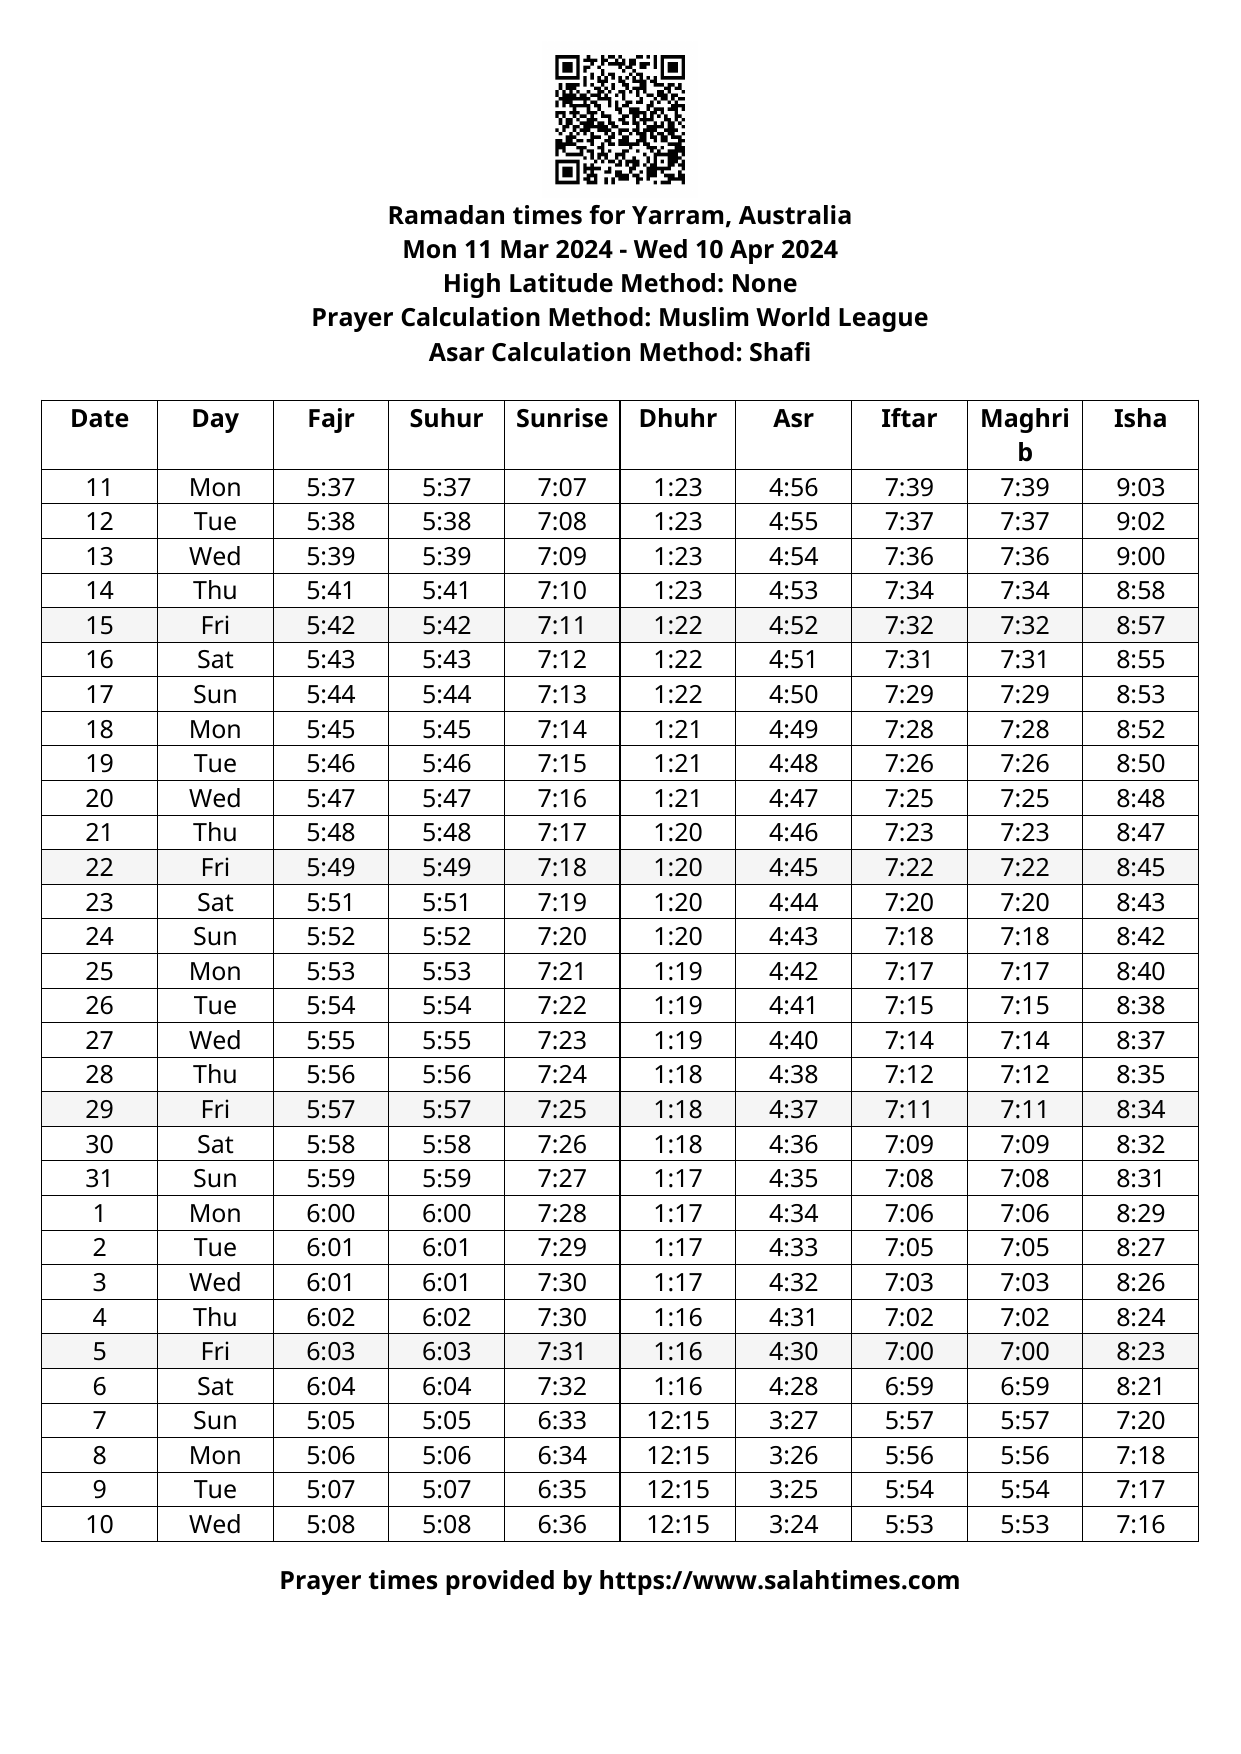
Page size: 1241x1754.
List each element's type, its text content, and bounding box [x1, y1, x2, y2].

table_cell 6:00 [274, 1196, 388, 1229]
table_cell 5:46 [389, 746, 504, 780]
table_cell 7:34 [968, 574, 1082, 607]
table_cell 8:35 [1083, 1058, 1198, 1091]
table_cell 12:15 [621, 1438, 735, 1472]
table_cell 20 [42, 781, 157, 814]
table_cell 3:27 [736, 1404, 851, 1437]
table_cell 6:59 [852, 1369, 967, 1402]
table_cell 1:17 [621, 1265, 735, 1299]
table_cell 8 [42, 1438, 157, 1472]
table_cell 8:34 [1083, 1092, 1198, 1126]
table_cell 8:29 [1083, 1196, 1198, 1229]
table_cell 7:22 [505, 989, 619, 1022]
table_cell 7:12 [968, 1058, 1082, 1091]
table_cell Wed [158, 1265, 273, 1299]
table_cell 9:00 [1083, 539, 1198, 572]
table_cell 5:48 [389, 816, 504, 849]
table_cell Fri [158, 1092, 273, 1126]
table_cell 7:06 [852, 1196, 967, 1229]
table_cell 29 [42, 1092, 157, 1126]
table_cell 5:53 [852, 1507, 967, 1541]
table_cell 1:18 [621, 1092, 735, 1126]
table_cell 6:34 [505, 1438, 619, 1472]
table_header Sunrise [505, 401, 619, 469]
table_cell Tue [158, 746, 273, 780]
table_cell 8:32 [1083, 1127, 1198, 1160]
table_cell 12:15 [621, 1473, 735, 1506]
table_cell 7:31 [852, 643, 967, 676]
table_cell 7:14 [852, 1023, 967, 1057]
table_cell 7:28 [852, 712, 967, 745]
table_cell 7:23 [968, 816, 1082, 849]
table_cell 5:45 [274, 712, 388, 745]
table_cell Sat [158, 1369, 273, 1402]
table_cell 1:16 [621, 1369, 735, 1402]
table_cell 23 [42, 885, 157, 918]
table_cell 1:20 [621, 850, 735, 884]
table_cell 5:44 [274, 677, 388, 711]
table_cell 1:19 [621, 954, 735, 987]
table_cell Sun [158, 1161, 273, 1195]
table_cell 10 [42, 1507, 157, 1541]
table_cell 4:53 [736, 574, 851, 607]
table_cell 3:25 [736, 1473, 851, 1506]
text Asar Calculation Method: Shafi [42, 334, 1198, 368]
table_cell 4:51 [736, 643, 851, 676]
table_cell 7:09 [505, 539, 619, 572]
table_cell 5:05 [274, 1404, 388, 1437]
table_cell 5:53 [968, 1507, 1082, 1541]
table_cell 7:30 [505, 1265, 619, 1299]
table_cell 5:54 [852, 1473, 967, 1506]
table_cell 5:46 [274, 746, 388, 780]
table_cell 12 [42, 504, 157, 538]
table_cell 4:37 [736, 1092, 851, 1126]
table_cell 4:35 [736, 1161, 851, 1195]
text Prayer Calculation Method: Muslim World League [42, 300, 1198, 334]
text Ramadan times for Yarram, Australia [42, 198, 1198, 232]
table_cell 7:05 [852, 1231, 967, 1264]
table_cell Tue [158, 504, 273, 538]
table_cell 8:58 [1083, 574, 1198, 607]
table_cell 7:08 [505, 504, 619, 538]
table_cell 6:03 [274, 1334, 388, 1368]
table_cell 7:07 [505, 470, 619, 503]
table_cell 4:54 [736, 539, 851, 572]
table_cell 6:02 [274, 1300, 388, 1333]
table_cell 5:57 [389, 1092, 504, 1126]
table_cell 5:51 [274, 885, 388, 918]
table_cell 7:17 [1083, 1473, 1198, 1506]
table_cell 7:25 [505, 1092, 619, 1126]
table_cell 7:05 [968, 1231, 1082, 1264]
table_cell 5:56 [274, 1058, 388, 1091]
table_cell 4:28 [736, 1369, 851, 1402]
table_cell 6:35 [505, 1473, 619, 1506]
table_cell 4:55 [736, 504, 851, 538]
table_cell 4:52 [736, 608, 851, 642]
table_cell 6:02 [389, 1300, 504, 1333]
table_cell 8:43 [1083, 885, 1198, 918]
table_cell 28 [42, 1058, 157, 1091]
table_cell 1:16 [621, 1334, 735, 1368]
table_cell 7:23 [852, 816, 967, 849]
table_cell 18 [42, 712, 157, 745]
table_cell 8:53 [1083, 677, 1198, 711]
table_cell 5:55 [274, 1023, 388, 1057]
table_cell 8:38 [1083, 989, 1198, 1022]
table_cell 6:01 [389, 1265, 504, 1299]
table_cell Mon [158, 954, 273, 987]
table_cell 5:57 [968, 1404, 1082, 1437]
table_cell 14 [42, 574, 157, 607]
table_cell 5:07 [274, 1473, 388, 1506]
table_cell 26 [42, 989, 157, 1022]
table_cell 6 [42, 1369, 157, 1402]
table_cell 11 [42, 470, 157, 503]
table_cell 2 [42, 1231, 157, 1264]
table_cell 1:17 [621, 1231, 735, 1264]
table_cell 1:17 [621, 1161, 735, 1195]
table_cell 7:26 [852, 746, 967, 780]
table_cell 1:20 [621, 816, 735, 849]
table_cell 1:22 [621, 677, 735, 711]
table_cell 7:02 [852, 1300, 967, 1333]
table_cell 6:03 [389, 1334, 504, 1368]
table_cell 8:23 [1083, 1334, 1198, 1368]
table_cell 5:37 [274, 470, 388, 503]
table_cell 7:15 [505, 746, 619, 780]
table_cell 1:17 [621, 1196, 735, 1229]
table_cell 7:00 [852, 1334, 967, 1368]
table_cell 5:38 [274, 504, 388, 538]
table_cell 27 [42, 1023, 157, 1057]
table_header Isha [1083, 401, 1198, 469]
table_cell 5:53 [274, 954, 388, 987]
table_cell 7:34 [852, 574, 967, 607]
table_cell 5:41 [274, 574, 388, 607]
table_cell 7:26 [968, 746, 1082, 780]
table_cell 4:45 [736, 850, 851, 884]
table_cell 4:36 [736, 1127, 851, 1160]
table_cell 7 [42, 1404, 157, 1437]
table_cell 8:27 [1083, 1231, 1198, 1264]
table_cell Wed [158, 539, 273, 572]
table_cell 4:30 [736, 1334, 851, 1368]
table_cell 5:44 [389, 677, 504, 711]
table_cell Tue [158, 1473, 273, 1506]
table_header Date [42, 401, 157, 469]
table_cell 8:37 [1083, 1023, 1198, 1057]
table_cell 3:24 [736, 1507, 851, 1541]
table_cell 8:42 [1083, 919, 1198, 953]
table_cell 5:41 [389, 574, 504, 607]
table_cell 5:43 [389, 643, 504, 676]
table_cell 16 [42, 643, 157, 676]
table_cell 7:06 [968, 1196, 1082, 1229]
table_cell 5:58 [389, 1127, 504, 1160]
table_cell 8:21 [1083, 1369, 1198, 1402]
table_cell 7:21 [505, 954, 619, 987]
table_cell 1:16 [621, 1300, 735, 1333]
table_cell 5:48 [274, 816, 388, 849]
table_cell 7:09 [968, 1127, 1082, 1160]
table_cell 6:33 [505, 1404, 619, 1437]
table_cell 7:08 [968, 1161, 1082, 1195]
table_cell 4:40 [736, 1023, 851, 1057]
table_cell 6:01 [389, 1231, 504, 1264]
table_cell 17 [42, 677, 157, 711]
table_cell Sat [158, 885, 273, 918]
table_cell 19 [42, 746, 157, 780]
table_cell 8:45 [1083, 850, 1198, 884]
table_cell 7:22 [968, 850, 1082, 884]
table_cell Tue [158, 1231, 273, 1264]
table_cell Wed [158, 1023, 273, 1057]
table_cell 25 [42, 954, 157, 987]
table_cell 5:54 [389, 989, 504, 1022]
table_cell 5:49 [389, 850, 504, 884]
table_cell 7:12 [505, 643, 619, 676]
table_cell 5:58 [274, 1127, 388, 1160]
table_cell 4:42 [736, 954, 851, 987]
table_cell Fri [158, 608, 273, 642]
table_cell 1:18 [621, 1127, 735, 1160]
table_cell 7:20 [968, 885, 1082, 918]
table_cell 7:23 [505, 1023, 619, 1057]
table_cell 7:02 [968, 1300, 1082, 1333]
table_header Maghrib [968, 401, 1082, 469]
table_cell 5:49 [274, 850, 388, 884]
table_cell 7:28 [505, 1196, 619, 1229]
table_cell 7:37 [852, 504, 967, 538]
table_cell Mon [158, 1196, 273, 1229]
table_cell 5:42 [389, 608, 504, 642]
table_header Asr [736, 401, 851, 469]
table_cell 5:51 [389, 885, 504, 918]
table_cell 5:42 [274, 608, 388, 642]
table_cell 5:56 [389, 1058, 504, 1091]
table_cell 7:00 [968, 1334, 1082, 1368]
table_cell 4:50 [736, 677, 851, 711]
table_cell 7:25 [852, 781, 967, 814]
table_cell 5:08 [274, 1507, 388, 1541]
picture [542, 41, 699, 198]
table_header Fajr [274, 401, 388, 469]
table_cell 7:32 [852, 608, 967, 642]
table_cell 5:54 [274, 989, 388, 1022]
table_cell 7:11 [852, 1092, 967, 1126]
table_cell 1:23 [621, 574, 735, 607]
table_cell 6:01 [274, 1265, 388, 1299]
table_cell 7:11 [968, 1092, 1082, 1126]
table_header Suhur [389, 401, 504, 469]
table_cell 5:56 [968, 1438, 1082, 1472]
table_cell 7:20 [505, 919, 619, 953]
table_cell 7:15 [968, 989, 1082, 1022]
table_cell 7:17 [505, 816, 619, 849]
table_cell 5:43 [274, 643, 388, 676]
table_cell 7:30 [505, 1300, 619, 1333]
table_cell 5:54 [968, 1473, 1082, 1506]
table_cell 5:05 [389, 1404, 504, 1437]
table_cell 1:19 [621, 989, 735, 1022]
table_cell Sat [158, 643, 273, 676]
table_cell 1 [42, 1196, 157, 1229]
table_cell 8:31 [1083, 1161, 1198, 1195]
table_cell 4:34 [736, 1196, 851, 1229]
table_cell 7:17 [968, 954, 1082, 987]
table_cell 5:59 [389, 1161, 504, 1195]
table_cell Sun [158, 1404, 273, 1437]
table_cell 4:47 [736, 781, 851, 814]
table_cell 7:11 [505, 608, 619, 642]
table_cell 1:22 [621, 608, 735, 642]
table_cell 8:24 [1083, 1300, 1198, 1333]
table_cell 7:36 [968, 539, 1082, 572]
table_cell 30 [42, 1127, 157, 1160]
table_cell 5:57 [852, 1404, 967, 1437]
table_cell 7:39 [852, 470, 967, 503]
table_cell 7:15 [852, 989, 967, 1022]
text High Latitude Method: None [42, 266, 1198, 300]
table_cell 9:02 [1083, 504, 1198, 538]
table_cell 5:08 [389, 1507, 504, 1541]
table_cell 7:18 [968, 919, 1082, 953]
table_cell 6:36 [505, 1507, 619, 1541]
table_cell 3 [42, 1265, 157, 1299]
table_cell 4:49 [736, 712, 851, 745]
table_cell 6:01 [274, 1231, 388, 1264]
table_cell Thu [158, 816, 273, 849]
table_cell 7:32 [505, 1369, 619, 1402]
table_cell Wed [158, 781, 273, 814]
table_cell 6:04 [389, 1369, 504, 1402]
table_cell 1:19 [621, 1023, 735, 1057]
table_cell 4:48 [736, 746, 851, 780]
table_cell 7:32 [968, 608, 1082, 642]
table_cell 7:16 [505, 781, 619, 814]
table_cell Sun [158, 677, 273, 711]
table_cell 1:23 [621, 504, 735, 538]
table_cell 7:18 [852, 919, 967, 953]
table_cell 7:14 [968, 1023, 1082, 1057]
table_cell 4:44 [736, 885, 851, 918]
table_cell 8:47 [1083, 816, 1198, 849]
table_cell 9:03 [1083, 470, 1198, 503]
table_cell 7:24 [505, 1058, 619, 1091]
table_cell 5:53 [389, 954, 504, 987]
table_cell 4:43 [736, 919, 851, 953]
table_cell 7:18 [1083, 1438, 1198, 1472]
table_cell 5:06 [274, 1438, 388, 1472]
table_cell Thu [158, 1300, 273, 1333]
table_cell 7:36 [852, 539, 967, 572]
table_cell 5:52 [274, 919, 388, 953]
table_cell 5:39 [274, 539, 388, 572]
table_cell 1:23 [621, 539, 735, 572]
table_cell 7:31 [505, 1334, 619, 1368]
table_cell 7:17 [852, 954, 967, 987]
table_cell 1:20 [621, 885, 735, 918]
table_cell Thu [158, 1058, 273, 1091]
table_cell 24 [42, 919, 157, 953]
table_cell 7:16 [1083, 1507, 1198, 1541]
table_cell 7:12 [852, 1058, 967, 1091]
table_cell 5:38 [389, 504, 504, 538]
table_cell 7:13 [505, 677, 619, 711]
table_cell 12:15 [621, 1404, 735, 1437]
table_cell 6:59 [968, 1369, 1082, 1402]
table_cell Fri [158, 1334, 273, 1368]
table_cell 5:47 [389, 781, 504, 814]
table_cell 4:33 [736, 1231, 851, 1264]
table_cell 7:22 [852, 850, 967, 884]
table_cell 5:52 [389, 919, 504, 953]
table_cell 8:57 [1083, 608, 1198, 642]
table_cell 7:29 [968, 677, 1082, 711]
table_cell 1:22 [621, 643, 735, 676]
table_cell 7:27 [505, 1161, 619, 1195]
text Mon 11 Mar 2024 - Wed 10 Apr 2024 [42, 232, 1198, 266]
table_cell 7:19 [505, 885, 619, 918]
table_cell 8:50 [1083, 746, 1198, 780]
table_cell 3:26 [736, 1438, 851, 1472]
table_cell 15 [42, 608, 157, 642]
table_cell 7:39 [968, 470, 1082, 503]
table_cell Fri [158, 850, 273, 884]
table_cell 31 [42, 1161, 157, 1195]
table_cell 4:38 [736, 1058, 851, 1091]
table_cell 1:21 [621, 746, 735, 780]
table_cell 8:55 [1083, 643, 1198, 676]
table_cell 21 [42, 816, 157, 849]
table_cell 4:41 [736, 989, 851, 1022]
table_cell 7:25 [968, 781, 1082, 814]
table_cell 1:18 [621, 1058, 735, 1091]
table_cell 5:56 [852, 1438, 967, 1472]
table_cell Tue [158, 989, 273, 1022]
table_cell 5 [42, 1334, 157, 1368]
table_cell 5:07 [389, 1473, 504, 1506]
table_cell 8:26 [1083, 1265, 1198, 1299]
table_cell 5:57 [274, 1092, 388, 1126]
table_cell 6:04 [274, 1369, 388, 1402]
table_cell 1:21 [621, 781, 735, 814]
table_cell 13 [42, 539, 157, 572]
table_cell 7:28 [968, 712, 1082, 745]
table_cell 5:06 [389, 1438, 504, 1472]
table_cell 7:31 [968, 643, 1082, 676]
table_cell 9 [42, 1473, 157, 1506]
table_cell 7:20 [852, 885, 967, 918]
table_cell 4 [42, 1300, 157, 1333]
table_cell 4:46 [736, 816, 851, 849]
table_cell 5:55 [389, 1023, 504, 1057]
table_cell 1:21 [621, 712, 735, 745]
table_cell 5:37 [389, 470, 504, 503]
table_cell 5:39 [389, 539, 504, 572]
table_cell 22 [42, 850, 157, 884]
table_cell 5:45 [389, 712, 504, 745]
table_header Iftar [852, 401, 967, 469]
table_cell Mon [158, 712, 273, 745]
table_cell 7:29 [505, 1231, 619, 1264]
text Prayer times provided by https://www.salahtimes.com [42, 1563, 1198, 1597]
table_cell 7:29 [852, 677, 967, 711]
table_cell 8:52 [1083, 712, 1198, 745]
table_cell 1:20 [621, 919, 735, 953]
table_cell Thu [158, 574, 273, 607]
table_cell 7:37 [968, 504, 1082, 538]
table_cell 6:00 [389, 1196, 504, 1229]
table_cell 5:59 [274, 1161, 388, 1195]
table_cell 7:03 [968, 1265, 1082, 1299]
table_cell 7:14 [505, 712, 619, 745]
table_header Dhuhr [621, 401, 735, 469]
table_cell 7:20 [1083, 1404, 1198, 1437]
table_cell Mon [158, 1438, 273, 1472]
table_cell 8:40 [1083, 954, 1198, 987]
table_cell 7:26 [505, 1127, 619, 1160]
table_header Day [158, 401, 273, 469]
table_cell Sat [158, 1127, 273, 1160]
table_cell 7:09 [852, 1127, 967, 1160]
table_cell 7:10 [505, 574, 619, 607]
table_cell 8:48 [1083, 781, 1198, 814]
table_cell Sun [158, 919, 273, 953]
table_cell 5:47 [274, 781, 388, 814]
table_cell Wed [158, 1507, 273, 1541]
table_cell 1:23 [621, 470, 735, 503]
table_cell 4:56 [736, 470, 851, 503]
table_cell Mon [158, 470, 273, 503]
table_cell 7:03 [852, 1265, 967, 1299]
table_cell 12:15 [621, 1507, 735, 1541]
table_cell 7:18 [505, 850, 619, 884]
table_cell 4:31 [736, 1300, 851, 1333]
table_cell 4:32 [736, 1265, 851, 1299]
table_cell 7:08 [852, 1161, 967, 1195]
